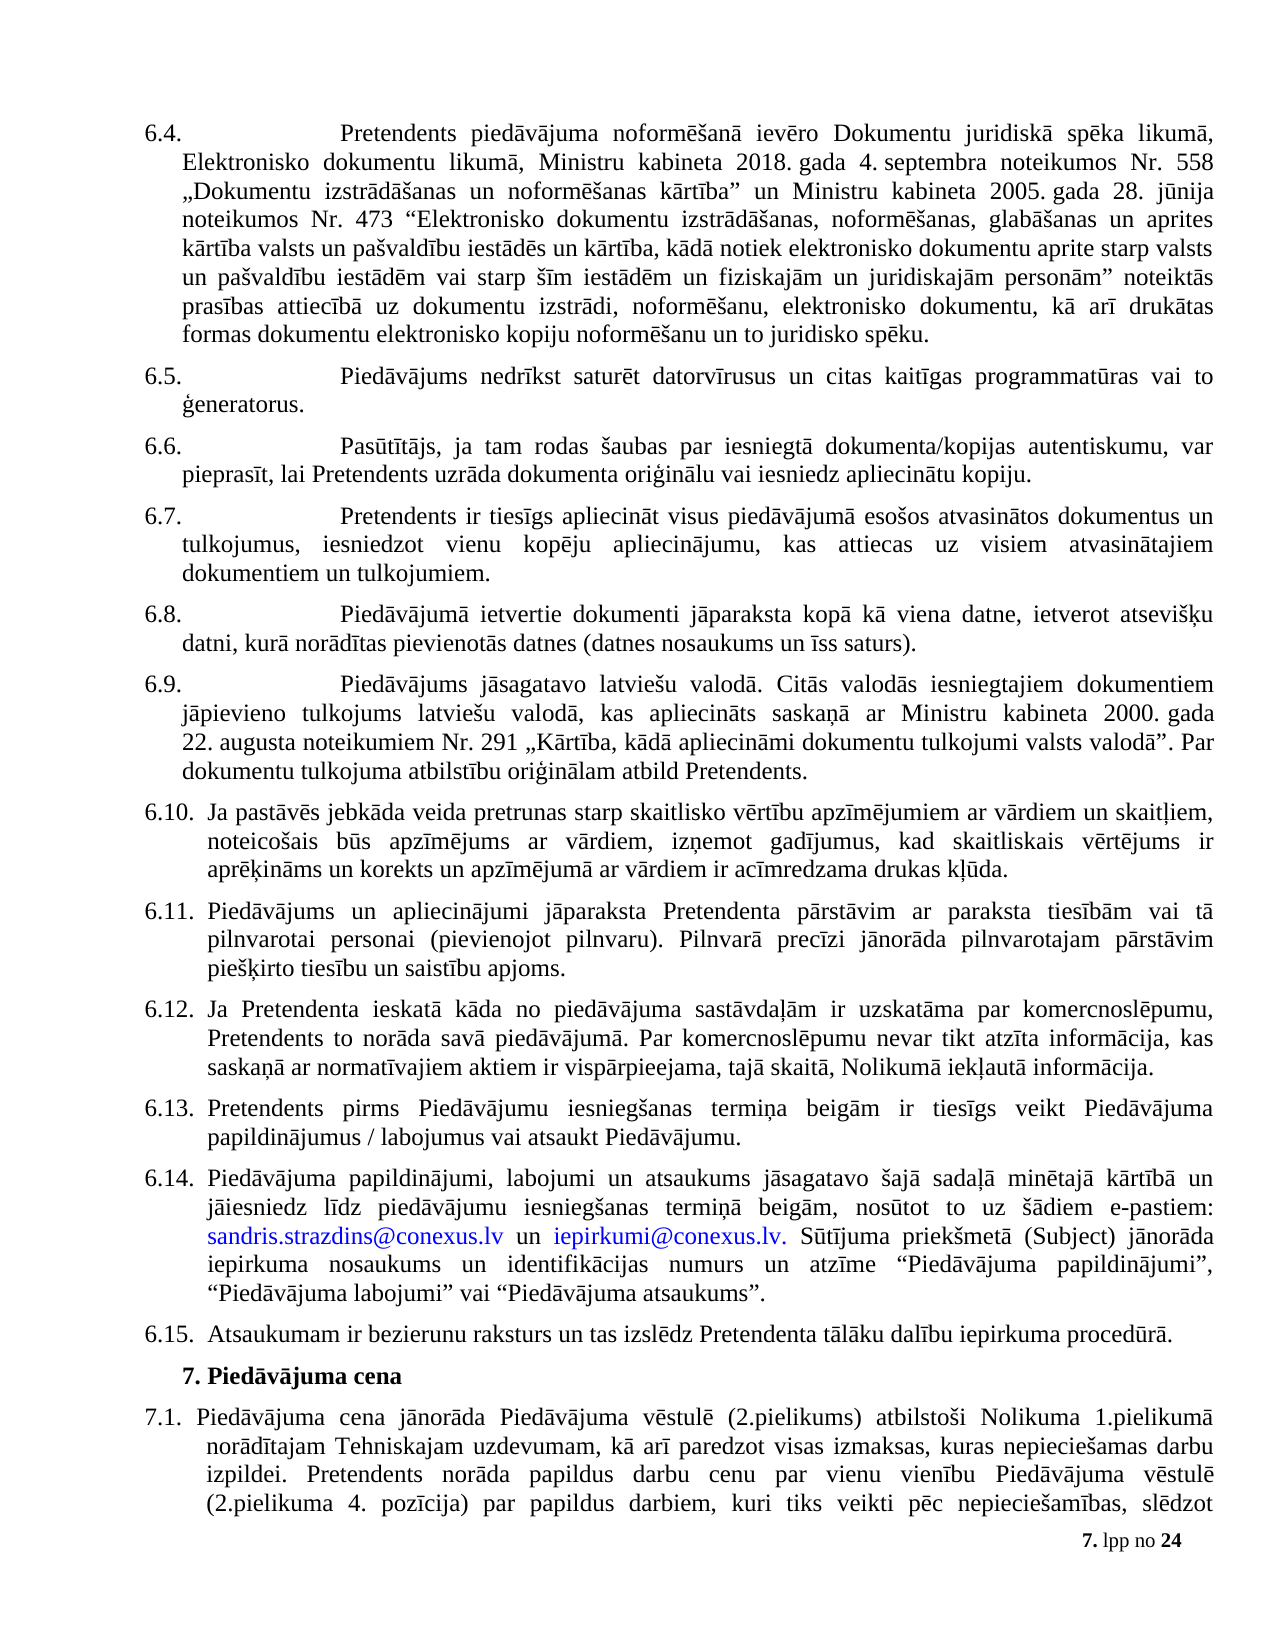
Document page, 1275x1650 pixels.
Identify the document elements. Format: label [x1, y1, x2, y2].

table_header [133, 118, 1226, 1517]
